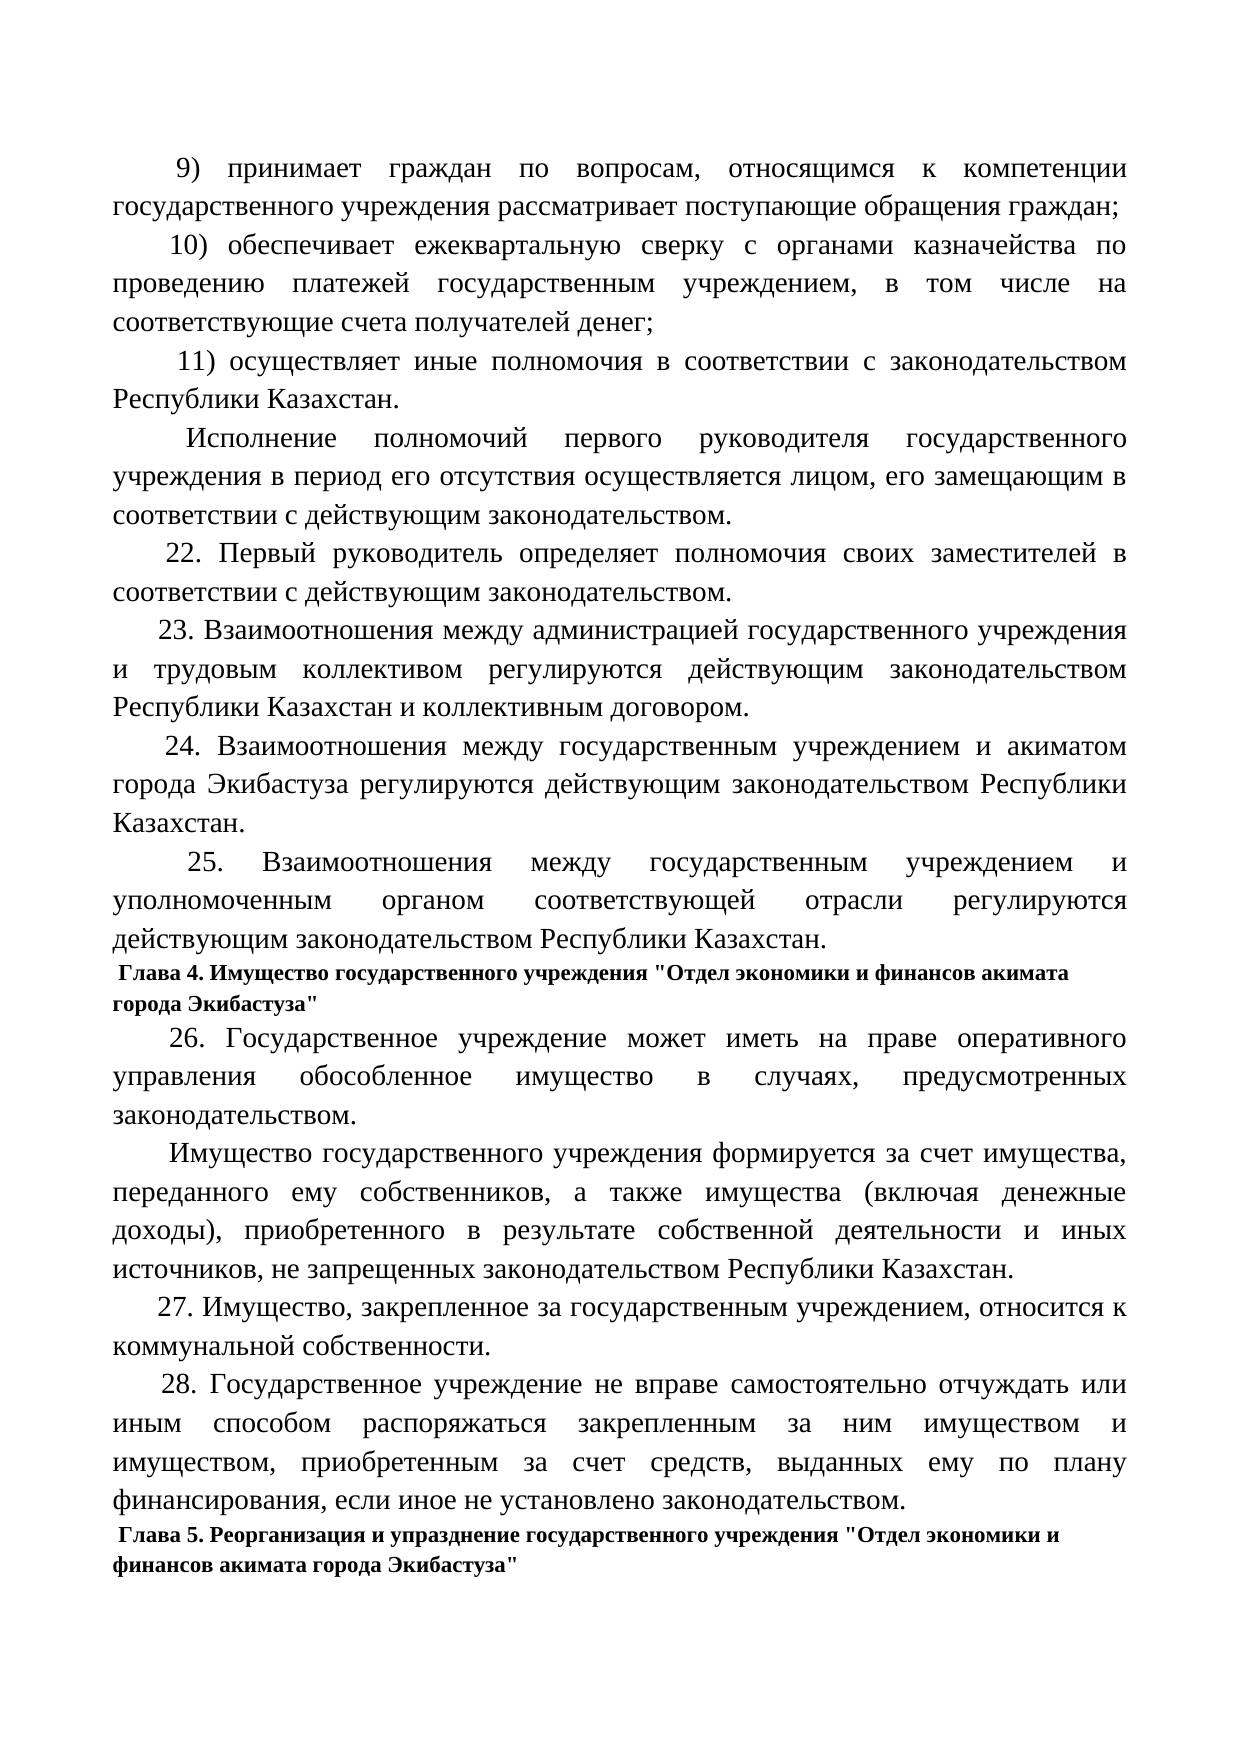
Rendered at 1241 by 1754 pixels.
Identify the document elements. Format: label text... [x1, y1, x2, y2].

text Имущество государственного учреждения формируется за счет имущества, переданного ему собственников, а также имущества (включая денежные доходы), приобретенного в результате собственной деятельности и иных источников, не запрещенных законодательством Республики Казахстан. [112, 1135, 1128, 1284]
text 28. Государственное учреждение не вправе самостоятельно отчуждать или иным способом распоряжаться закрепленным за ним имуществом и имуществом, приобретенным за счет средств, выданных ему по плану финансирования, если иное не установлено законодательством. [112, 1367, 1128, 1516]
text Глава 4. Имущество государственного учреждения "Отдел экономики и финансов акимата города Экибастуза" [112, 959, 1128, 1016]
text 10) обеспечивает ежеквартальную сверку с органами казначейства по проведению платежей государственным учреждением, в том числе на соответствующие счета получателей денег; [112, 227, 1128, 338]
text 22. Первый руководитель определяет полномочия своих заместителей в соответствии с действующим законодательством. [112, 535, 1128, 607]
text Глава 5. Реорганизация и упразднение государственного учреждения "Отдел экономики и финансов акимата города Экибастуза" [112, 1521, 1128, 1577]
text 25. Взаимоотношения между государственным учреждением и уполномоченным органом соответствующей отрасли регулируются действующим законодательством Республики Казахстан. [112, 844, 1128, 954]
text 24. Взаимоотношения между государственным учреждением и акиматом города Экибастуза регулируются действующим законодательством Республики Казахстан. [112, 728, 1128, 839]
text 11) осуществляет иные полномочия в соответствии с законодательством Республики Казахстан. [112, 343, 1128, 415]
text Исполнение полномочий первого руководителя государственного учреждения в период его отсутствия осуществляется лицом, его замещающим в соответствии с действующим законодательством. [112, 420, 1128, 530]
text 23. Взаимоотношения между администрацией государственного учреждения и трудовым коллективом регулируются действующим законодательством Республики Казахстан и коллективным договором. [112, 612, 1128, 723]
text 27. Имущество, закрепленное за государственным учреждением, относится к коммунальной собственности. [112, 1289, 1128, 1362]
text 9) принимает граждан по вопросам, относящимся к компетенции государственного учреждения рассматривает поступающие обращения граждан; [112, 150, 1128, 222]
text 26. Государственное учреждение может иметь на праве оперативного управления обособленное имущество в случаях, предусмотренных законодательством. [112, 1020, 1128, 1130]
